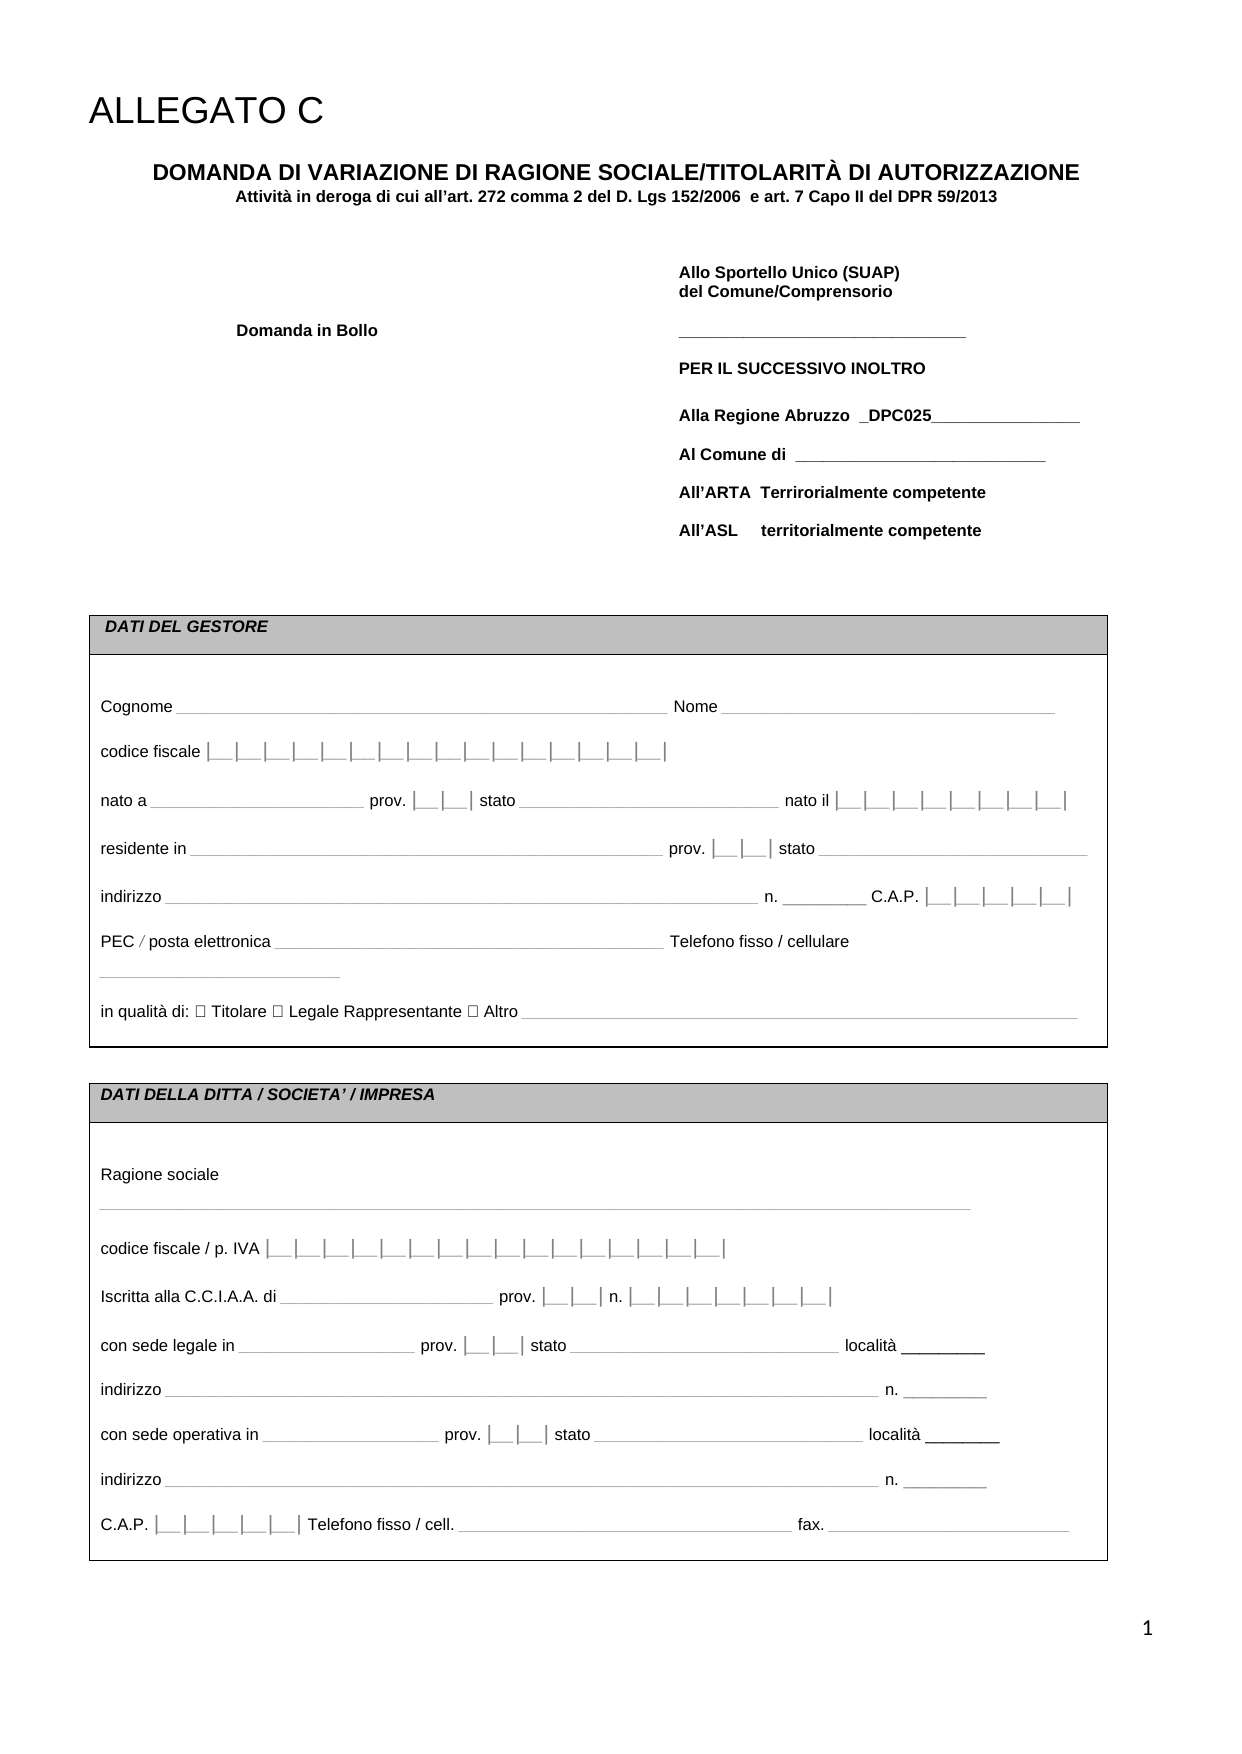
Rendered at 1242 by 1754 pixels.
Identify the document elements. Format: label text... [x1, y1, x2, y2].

text ALLEGATO C [89, 89, 1153, 132]
text Allo Sportello Unico (SUAP) [89, 263, 1153, 282]
text PER IL SUCCESSIVO INOLTRO [89, 359, 1153, 378]
text All’ARTA Terrirorialmente competente [89, 483, 1153, 502]
text Alla Regione Abruzzo _DPC025________________ [89, 406, 1153, 425]
text DOMANDA DI VARIAZIONE DI RAGIONE SOCIALE/TITOLARITÀ DI AUTORIZZAZIONE [89, 159, 1144, 185]
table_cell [90, 1123, 1107, 1560]
text del Comune/Comprensorio [89, 282, 1153, 301]
text All’ASL territorialmente competente [89, 521, 1153, 540]
table_header DATI DELLA DITTA / SOCIETA’ / IMPRESA [90, 1084, 1107, 1122]
text Al Comune di ___________________________ [89, 444, 1153, 463]
text Attività in deroga di cui all’art. 272 comma 2 del D. Lgs 152/2006 e art. 7 Capo II del DPR 59/2013 [89, 186, 1144, 206]
text Domanda in Bollo _______________________________ [89, 321, 1153, 340]
table_header DATI DEL GESTORE [90, 616, 1107, 654]
table_cell Cognome _____________________________________________________ Nome ____________________________________ codice fiscale |__|__|__|__|__|__|__|__|__|__|__|__|__|__|__|__| nato a _______________________ prov. |__|__| stato ____________________________ nato il |__|__|__|__|__|__|__|__| residente in ___________________________________________________ prov. |__|__| stato _____________________________ indirizzo ________________________________________________________________ n. _________ C.A.P. |__|__|__|__|__| PEC / posta elettronica __________________________________________ Telefono fisso / cellulare __________________________ in qualità di:  Titolare  Legale Rappresentante  Altro ____________________________________________________________ [90, 655, 1107, 1046]
